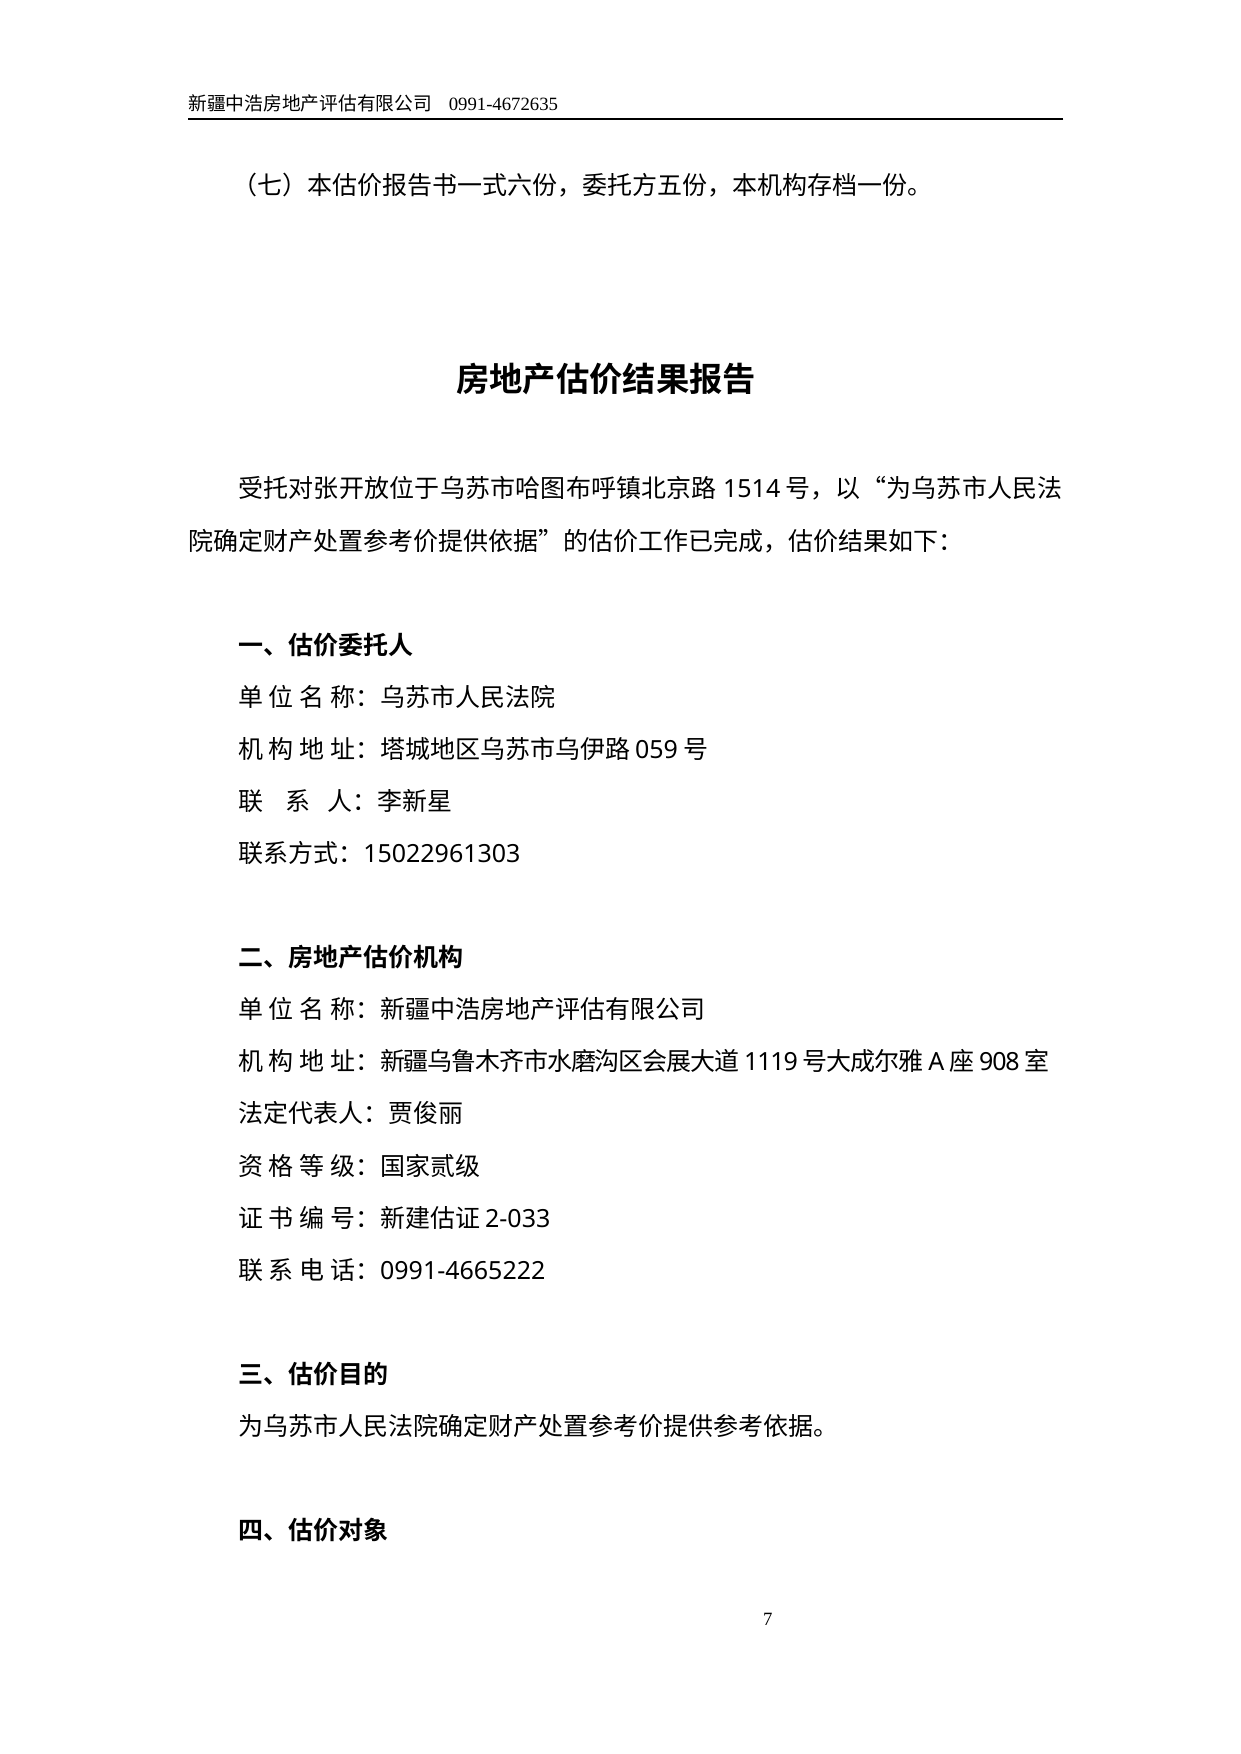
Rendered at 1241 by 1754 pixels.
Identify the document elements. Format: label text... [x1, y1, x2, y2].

text 房地产估价结果报告 [188, 353, 1063, 401]
text 机 构 地 址：新疆乌鲁木齐市水磨沟区会展大道1119号大成尔雅A座908室 [188, 1029, 1063, 1081]
list 联系方式：15022961303 [188, 821, 1063, 873]
list 联 系 人：李新星 [188, 769, 1063, 821]
text 资 格 等 级：国家贰级 [188, 1133, 1063, 1185]
list 一、估价委托人 [188, 612, 1063, 664]
text 三、估价目的 [188, 1342, 1063, 1394]
text 法定代表人：贾俊丽 [188, 1081, 1063, 1133]
text （七）本估价报告书一式六份，委托方五份，本机构存档一份。 [188, 158, 1063, 204]
text 联 系 电 话：0991-4665222 [188, 1237, 1063, 1289]
text 单 位 名 称：新疆中浩房地产评估有限公司 [188, 977, 1063, 1029]
text 证 书 编 号：新建估证2-033 [188, 1185, 1063, 1237]
text 四、估价对象 [188, 1498, 1063, 1550]
list 机 构 地 址：塔城地区乌苏市乌伊路059号 [188, 717, 1063, 769]
text 受托对张开放位于乌苏市哈图布呼镇北京路1514号，以“为乌苏市人民法院确定财产处置参考价提供依据”的估价工作已完成，估价结果如下： [188, 456, 1063, 560]
text 为乌苏市人民法院确定财产处置参考价提供参考依据。 [188, 1394, 1063, 1446]
text 二、房地产估价机构 [188, 925, 1063, 977]
list 单 位 名 称：乌苏市人民法院 [188, 664, 1063, 717]
